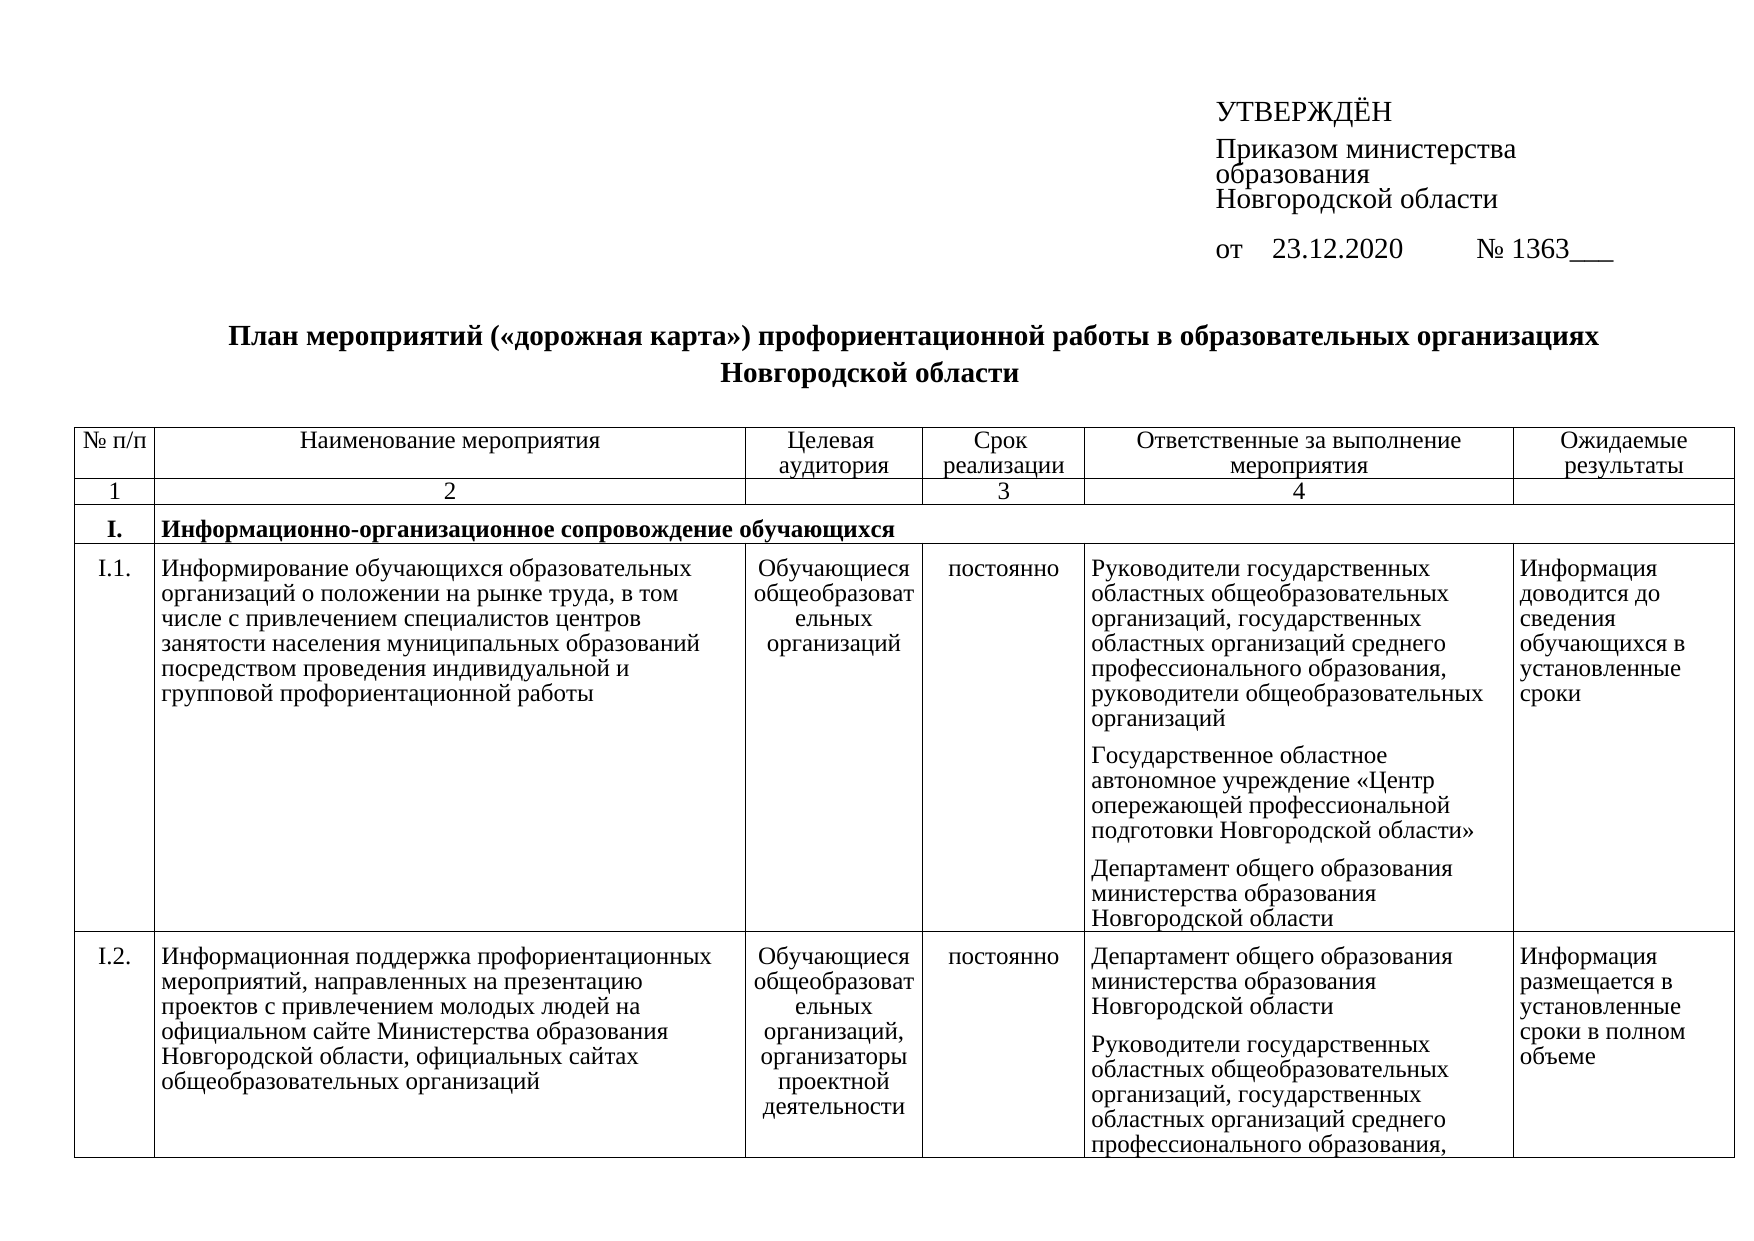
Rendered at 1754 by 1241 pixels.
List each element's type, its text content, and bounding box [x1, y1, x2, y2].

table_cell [746, 932, 922, 1157]
table_cell Информирование обучающихся образовательных организаций о положении на рынке труда, в том числе с привлечением специалистов центров занятости населения муниципальных образований посредством проведения индивидуальной и групповой профориентационной работы [155, 544, 745, 931]
table_cell [746, 479, 922, 504]
table_header Ожидаемые результаты [1514, 428, 1734, 478]
table_cell I.2. [75, 932, 154, 1157]
table_cell 3 [923, 479, 1084, 504]
table_cell I. [75, 505, 154, 543]
table_cell Информация доводится до сведения обучающихся в установленные сроки [1514, 544, 1734, 931]
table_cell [155, 932, 745, 1157]
table_cell 4 [1085, 479, 1513, 504]
table_cell [1514, 479, 1734, 504]
table_header Срок реализации [923, 428, 1084, 478]
table_cell постоянно [923, 932, 1084, 1157]
table_cell постоянно [923, 544, 1084, 931]
text План мероприятий («дорожная карта») профориентационной работы в образовательных организациях Новгородской области [74, 316, 1665, 388]
table_header Наименование мероприятия [155, 428, 745, 478]
table_header УТВЕРЖДЁН Приказом министерства образования Новгородской области от 23.12.2020 № 1363___ [1204, 101, 1647, 264]
table_cell Руководители государственных областных общеобразовательных организаций, государственных областных организаций среднего профессионального образования, руководители общеобразовательных организаций Государственное областное автономное учреждение «Центр опережающей профессиональной подготовки Новгородской области» Департамент общего образования министерства образования Новгородской области [1085, 544, 1513, 931]
table_header № п/п [75, 428, 154, 478]
table_header Ответственные за выполнение мероприятия [1085, 428, 1513, 478]
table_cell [1085, 932, 1513, 1157]
table_cell I.1. [75, 544, 154, 931]
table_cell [1514, 932, 1734, 1157]
table_cell Обучающиеся общеобразовательных организаций [746, 544, 922, 931]
table_cell 1 [75, 479, 154, 504]
table_header Целевая аудитория [746, 428, 922, 478]
table_cell Информационно-организационное сопровождение обучающихся [155, 505, 1734, 543]
table_cell 2 [155, 479, 745, 504]
